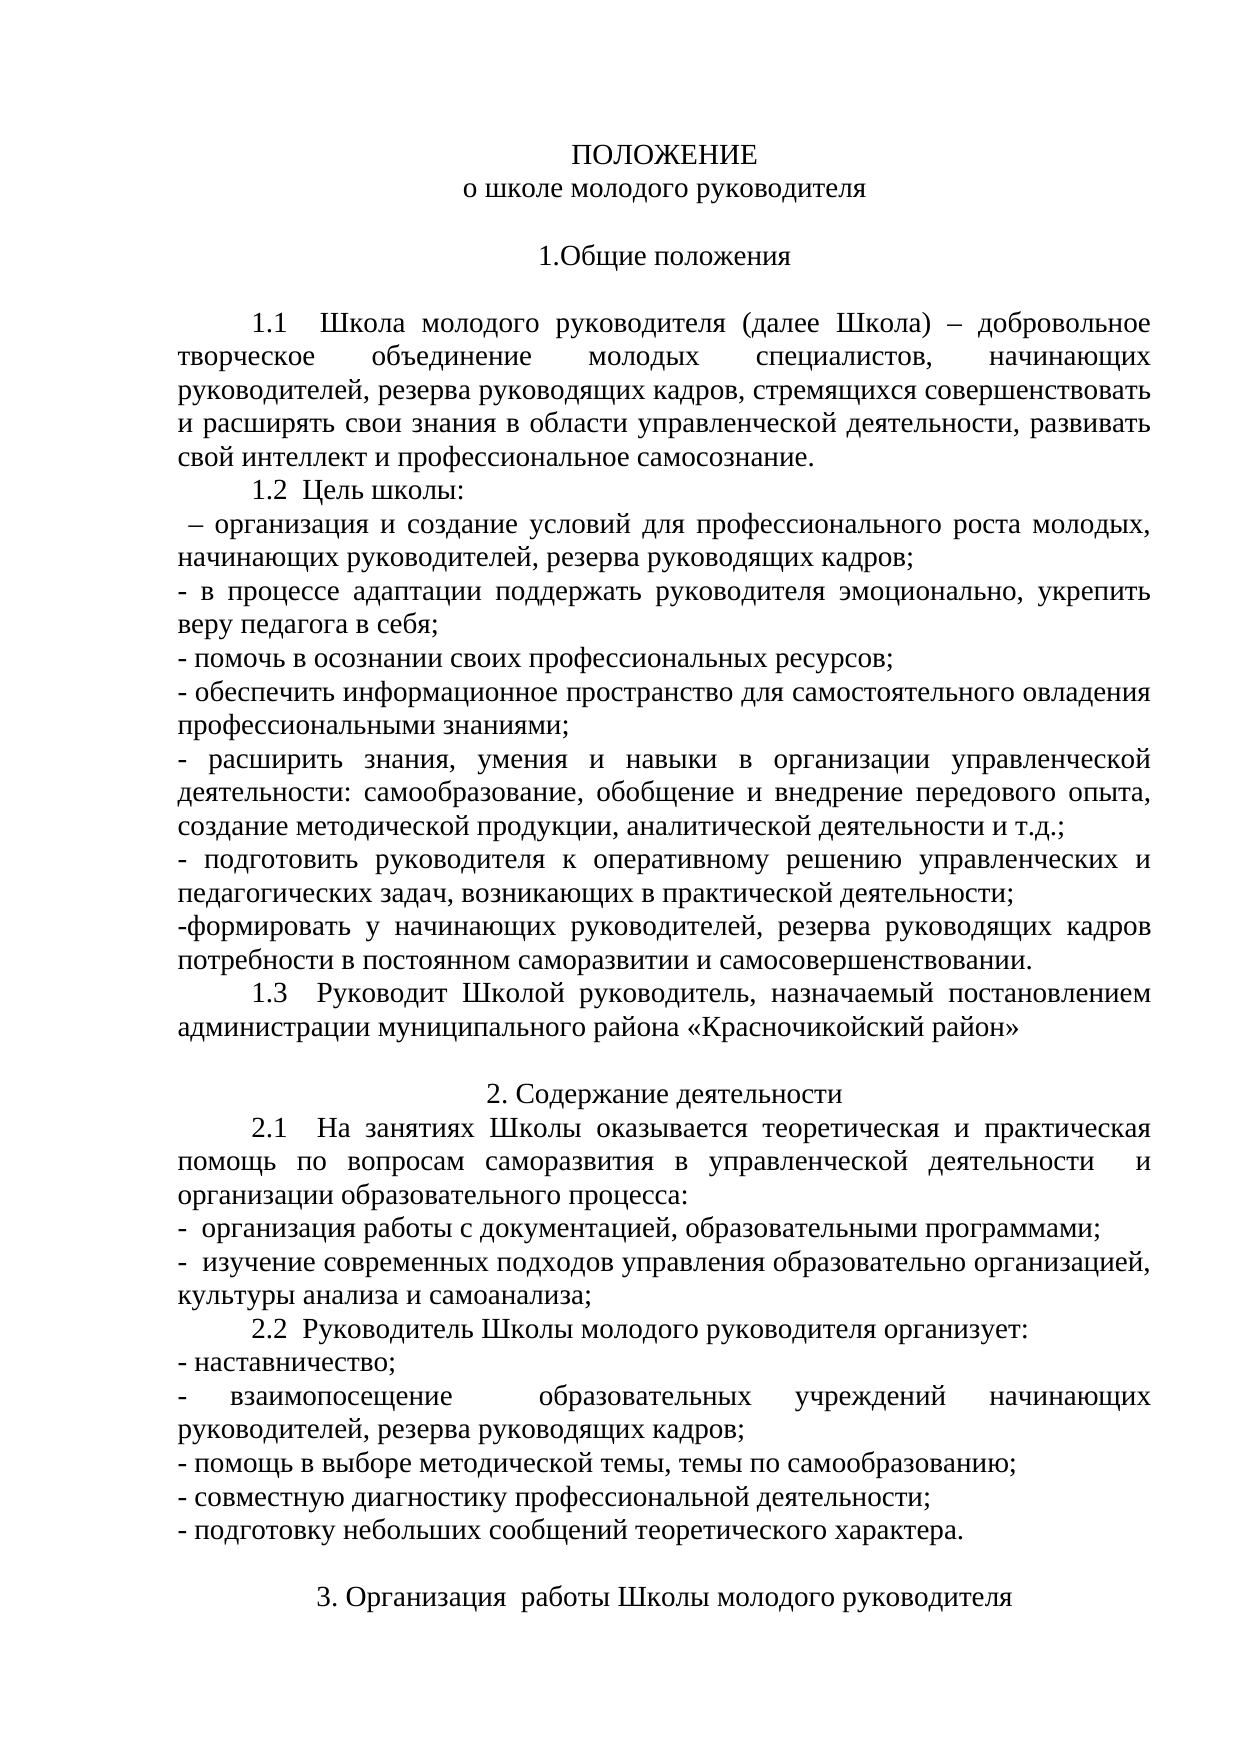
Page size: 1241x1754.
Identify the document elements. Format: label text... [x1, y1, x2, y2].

text 1.2 Цель школы: [177, 472, 1152, 506]
text - расширить знания, умения и навыки в организации управленческой деятельности: самообразование, обобщение и внедрение передового опыта, создание методической продукции, аналитической деятельности и т.д.; [177, 741, 1152, 841]
text - организация работы с документацией, образовательными программами; [177, 1210, 1152, 1244]
text ПОЛОЖЕНИЕ [177, 137, 1152, 171]
text 3. Организация работы Школы молодого руководителя [177, 1579, 1152, 1613]
text - подготовку небольших сообщений теоретического характера. [177, 1512, 1152, 1546]
text о школе молодого руководителя [177, 171, 1152, 204]
text – организация и создание условий для профессионального роста молодых, начинающих руководителей, резерва руководящих кадров; [177, 506, 1152, 573]
text - изучение современных подходов управления образовательно организацией, культуры анализа и самоанализа; [177, 1244, 1152, 1311]
text 2.2 Руководитель Школы молодого руководителя организует: [177, 1311, 1152, 1344]
text - в процессе адаптации поддержать руководителя эмоционально, укрепить веру педагога в себя; [177, 573, 1152, 640]
text - помочь в осознании своих профессиональных ресурсов; [177, 640, 1152, 674]
text 1.3 Руководит Школой руководитель, назначаемый постановлением администрации муниципального района «Красночикойский район» [177, 976, 1152, 1043]
text - помощь в выборе методической темы, темы по самообразованию; [177, 1445, 1152, 1479]
text 2. Содержание деятельности [177, 1076, 1152, 1110]
text - подготовить руководителя к оперативному решению управленческих и педагогических задач, возникающих в практической деятельности; [177, 841, 1152, 908]
text - совместную диагностику профессиональной деятельности; [177, 1479, 1152, 1512]
text 1.Общие положения [177, 238, 1152, 271]
text 1.1 Школа молодого руководителя (далее Школа) – добровольное творческое объединение молодых специалистов, начинающих руководителей, резерва руководящих кадров, стремящихся совершенствовать и расширять свои знания в области управленческой деятельности, развивать свой интеллект и профессиональное самосознание. [177, 305, 1152, 472]
text - взаимопосещение образовательных учреждений начинающих руководителей, резерва руководящих кадров; [177, 1378, 1152, 1445]
text 2.1 На занятиях Школы оказывается теоретическая и практическая помощь по вопросам саморазвития в управленческой деятельности и организации образовательного процесса: [177, 1110, 1152, 1210]
text - обеспечить информационное пространство для самостоятельного овладения профессиональными знаниями; [177, 674, 1152, 741]
text - наставничество; [177, 1344, 1152, 1378]
text -формировать у начинающих руководителей, резерва руководящих кадров потребности в постоянном саморазвитии и самосовершенствовании. [177, 908, 1152, 976]
